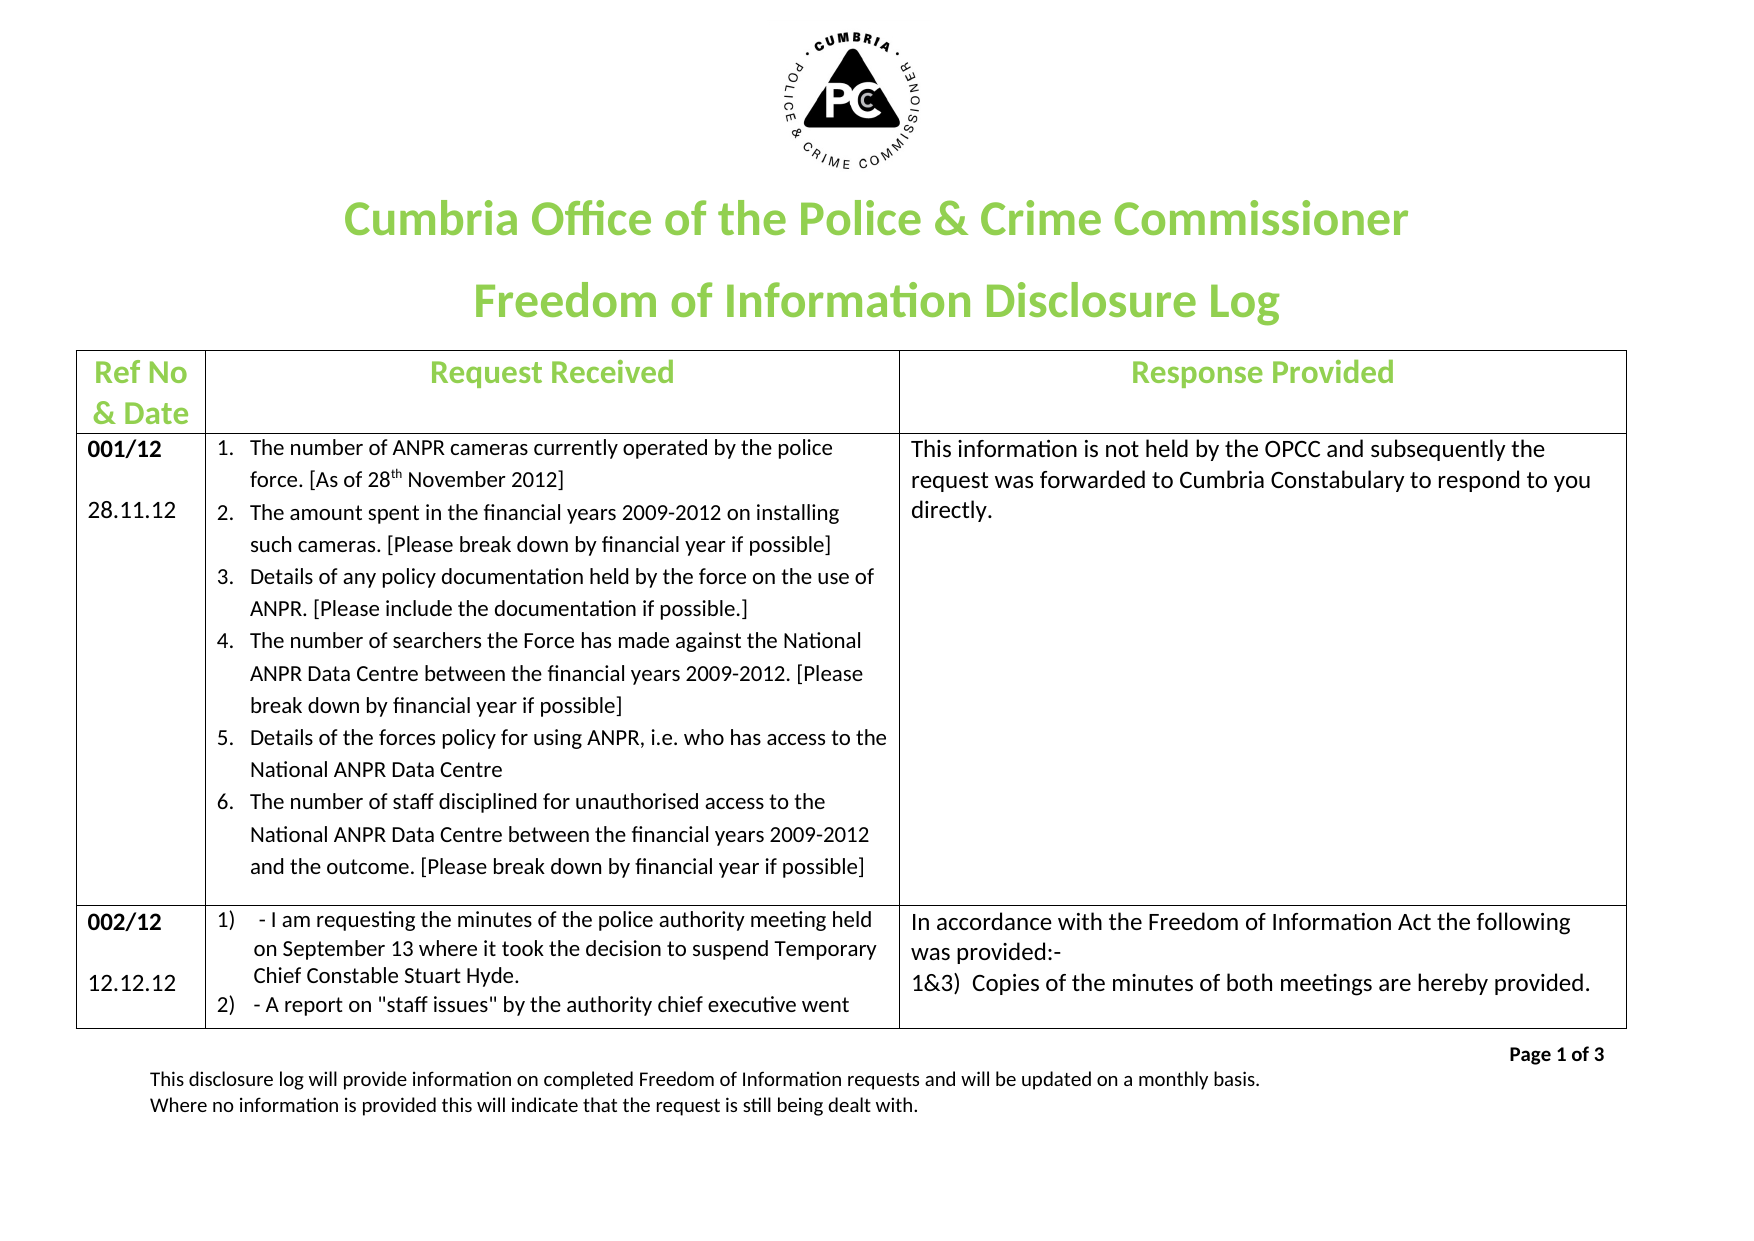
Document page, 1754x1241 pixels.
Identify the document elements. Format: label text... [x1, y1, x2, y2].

table_header Request Received [206, 351, 899, 432]
table_cell 002/12 12.12.12 [77, 906, 205, 1028]
table_cell This information is not held by the OPCC and subsequently the request was forwarded to Cumbria Constabulary to respond to you directly. [900, 434, 1626, 904]
table_cell The number of ANPR cameras currently operated by the police force. [As of 28th November 2012] The amount spent in the financial years 2009-2012 on installing such cameras. [Please break down by financial year if possible] Details of any policy documentation held by the force on the use of ANPR. [Please include the documentation if possible.] The number of searchers the Force has made against the National ANPR Data Centre between the financial years 2009-2012. [Please break down by financial year if possible] Details of the forces policy for using ANPR, i.e. who has access to the National ANPR Data Centre The number of staff disciplined for unauthorised access to the National ANPR Data Centre between the financial years 2009-2012 and the outcome. [Please break down by financial year if possible] [206, 434, 899, 904]
text Freedom of Information Disclosure Log [150, 268, 1604, 329]
picture [766, 20, 932, 174]
text Cumbria Office of the Police & Crime Commissioner [150, 187, 1604, 248]
table_header Ref No & Date [77, 351, 205, 432]
table_cell 001/12 28.11.12 [77, 434, 205, 904]
table_header Response Provided [900, 351, 1626, 432]
